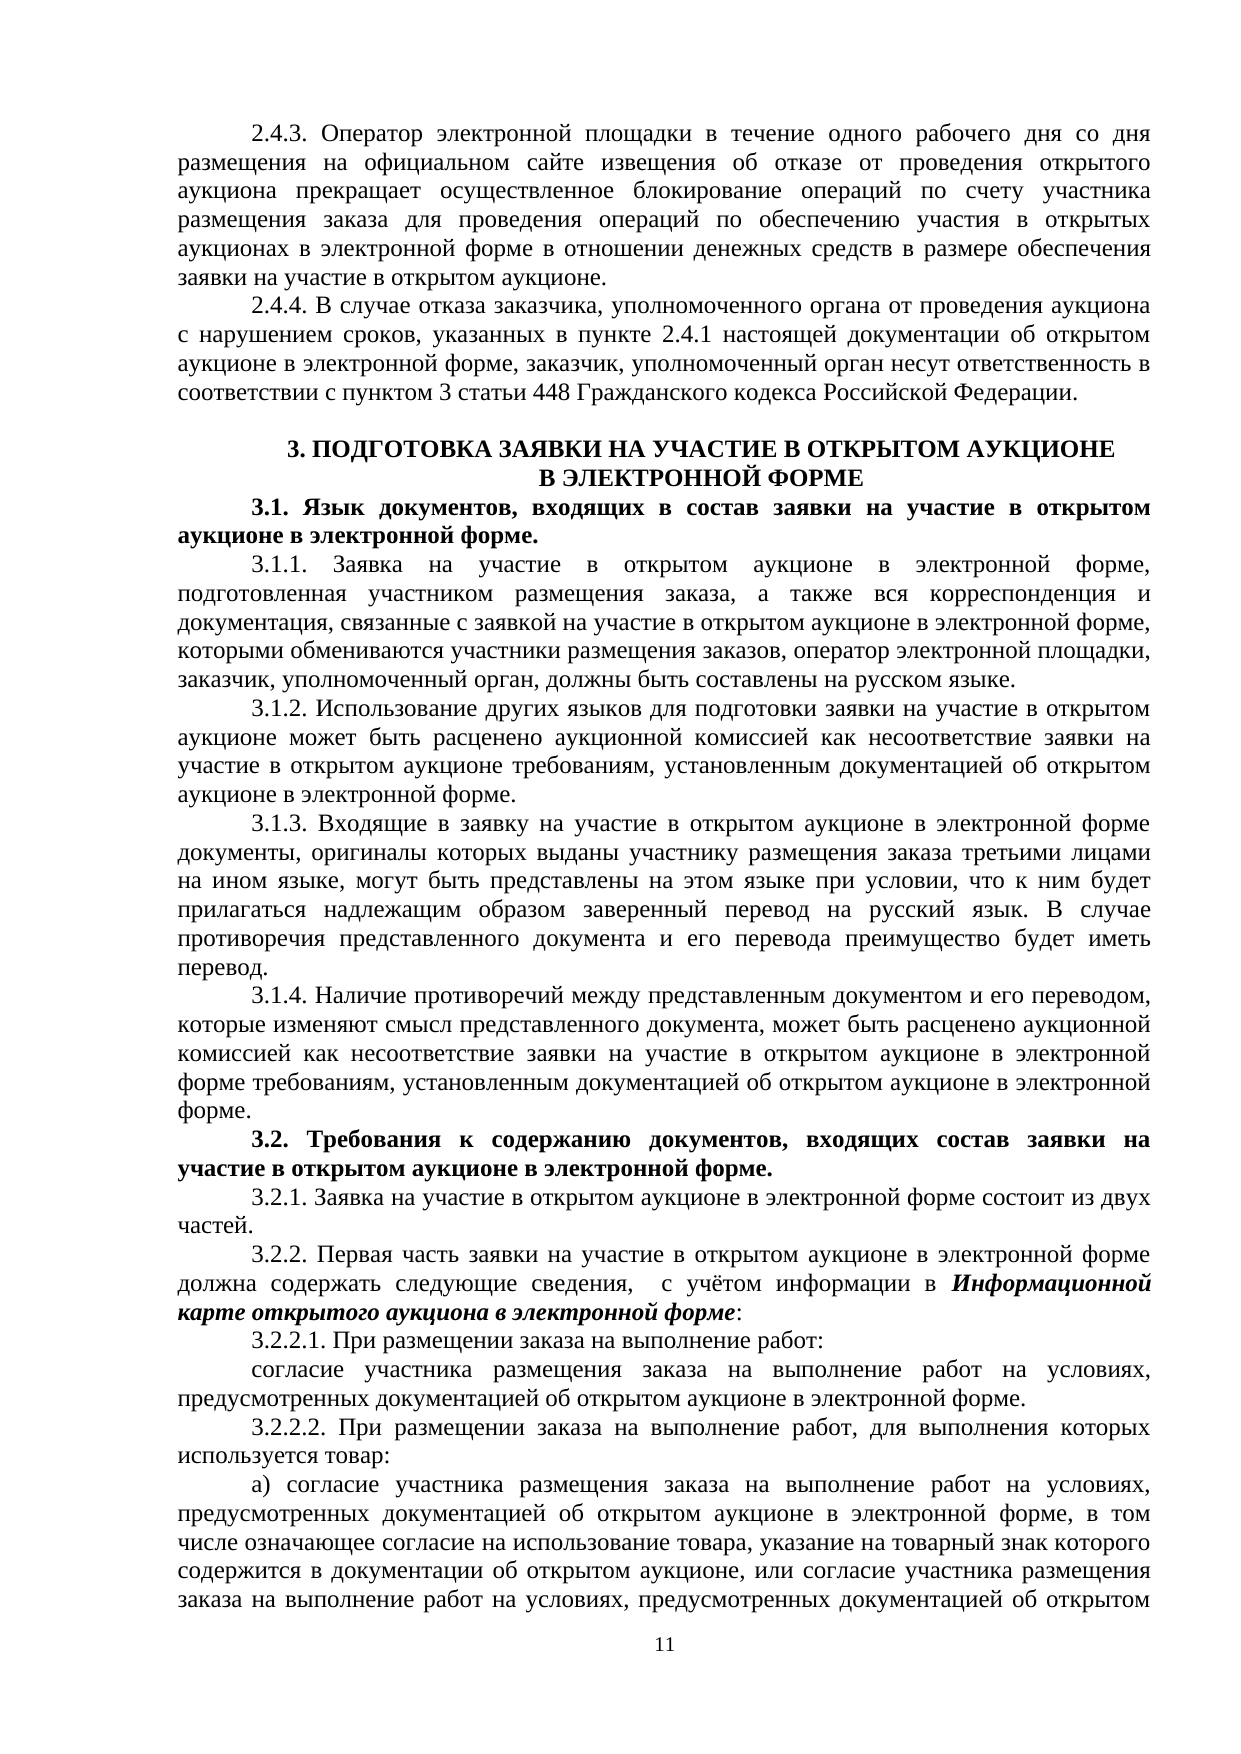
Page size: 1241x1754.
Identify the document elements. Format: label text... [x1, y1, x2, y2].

text 3.1.2. Использование других языков для подготовки заявки на участие в открытом аукционе может быть расценено аукционной комиссией как несоответствие заявки на участие в открытом аукционе требованиям, установленным документацией об открытом аукционе в электронной форме. [177, 693, 1152, 808]
text 3.2. Требования к содержанию документов, входящих состав заявки на участие в открытом аукционе в электронной форме. [177, 1124, 1152, 1182]
text 3.2.2.2. При размещении заказа на выполнение работ, для выполнения которых используется товар: [177, 1412, 1152, 1469]
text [177, 1469, 1152, 1613]
text 3.2.1. Заявка на участие в открытом аукционе в электронной форме состоит из двух частей. [177, 1182, 1152, 1239]
text согласие участника размещения заказа на выполнение работ на условиях, предусмотренных документацией об открытом аукционе в электронной форме. [177, 1354, 1152, 1412]
text 2.4.4. В случае отказа заказчика, уполномоченного органа от проведения аукциона с нарушением сроков, указанных в пункте 2.4.1 настоящей документации об открытом аукционе в электронной форме, заказчик, уполномоченный орган несут ответственность в соответствии с пунктом 3 статьи 448 Гражданского кодекса Российской Федерации. [177, 291, 1152, 406]
text 3.1.3. Входящие в заявку на участие в открытом аукционе в электронной форме документы, оригиналы которых выданы участнику размещения заказа третьими лицами на ином языке, могут быть представлены на этом языке при условии, что к ним будет прилагаться надлежащим образом заверенный перевод на русский язык. В случае противоречия представленного документа и его перевода преимущество будет иметь перевод. [177, 808, 1152, 981]
text В ЭЛЕКТРОННОЙ ФОРМЕ [177, 463, 1152, 492]
text 3.1. Язык документов, входящих в состав заявки на участие в открытом аукционе в электронной форме. [177, 492, 1152, 549]
text 3. ПОДГОТОВКА ЗАЯВКИ НА УЧАСТИЕ В ОТКРЫТОМ АУКЦИОНЕ [177, 434, 1152, 463]
text 3.1.1. Заявка на участие в открытом аукционе в электронной форме, подготовленная участником размещения заказа, а также вся корреспонденция и документация, связанные с заявкой на участие в открытом аукционе в электронной форме, которыми обмениваются участники размещения заказов, оператор электронной площадки, заказчик, уполномоченный орган, должны быть составлены на русском языке. [177, 549, 1152, 693]
text 3.2.2. Первая часть заявки на участие в открытом аукционе в электронной форме должна содержать следующие сведения, с учётом информации в Информационной карте открытого аукциона в электронной форме: [177, 1239, 1152, 1326]
text 3.1.4. Наличие противоречий между представленным документом и его переводом, которые изменяют смысл представленного документа, может быть расценено аукционной комиссией как несоответствие заявки на участие в открытом аукционе в электронной форме требованиям, установленным документацией об открытом аукционе в электронной форме. [177, 981, 1152, 1124]
text 3.2.2.1. При размещении заказа на выполнение работ: [177, 1326, 1152, 1354]
text 2.4.3. Оператор электронной площадки в течение одного рабочего дня со дня размещения на официальном сайте извещения об отказе от проведения открытого аукциона прекращает осуществленное блокирование операций по счету участника размещения заказа для проведения операций по обеспечению участия в открытых аукционах в электронной форме в отношении денежных средств в размере обеспечения заявки на участие в открытом аукционе. [177, 118, 1152, 291]
